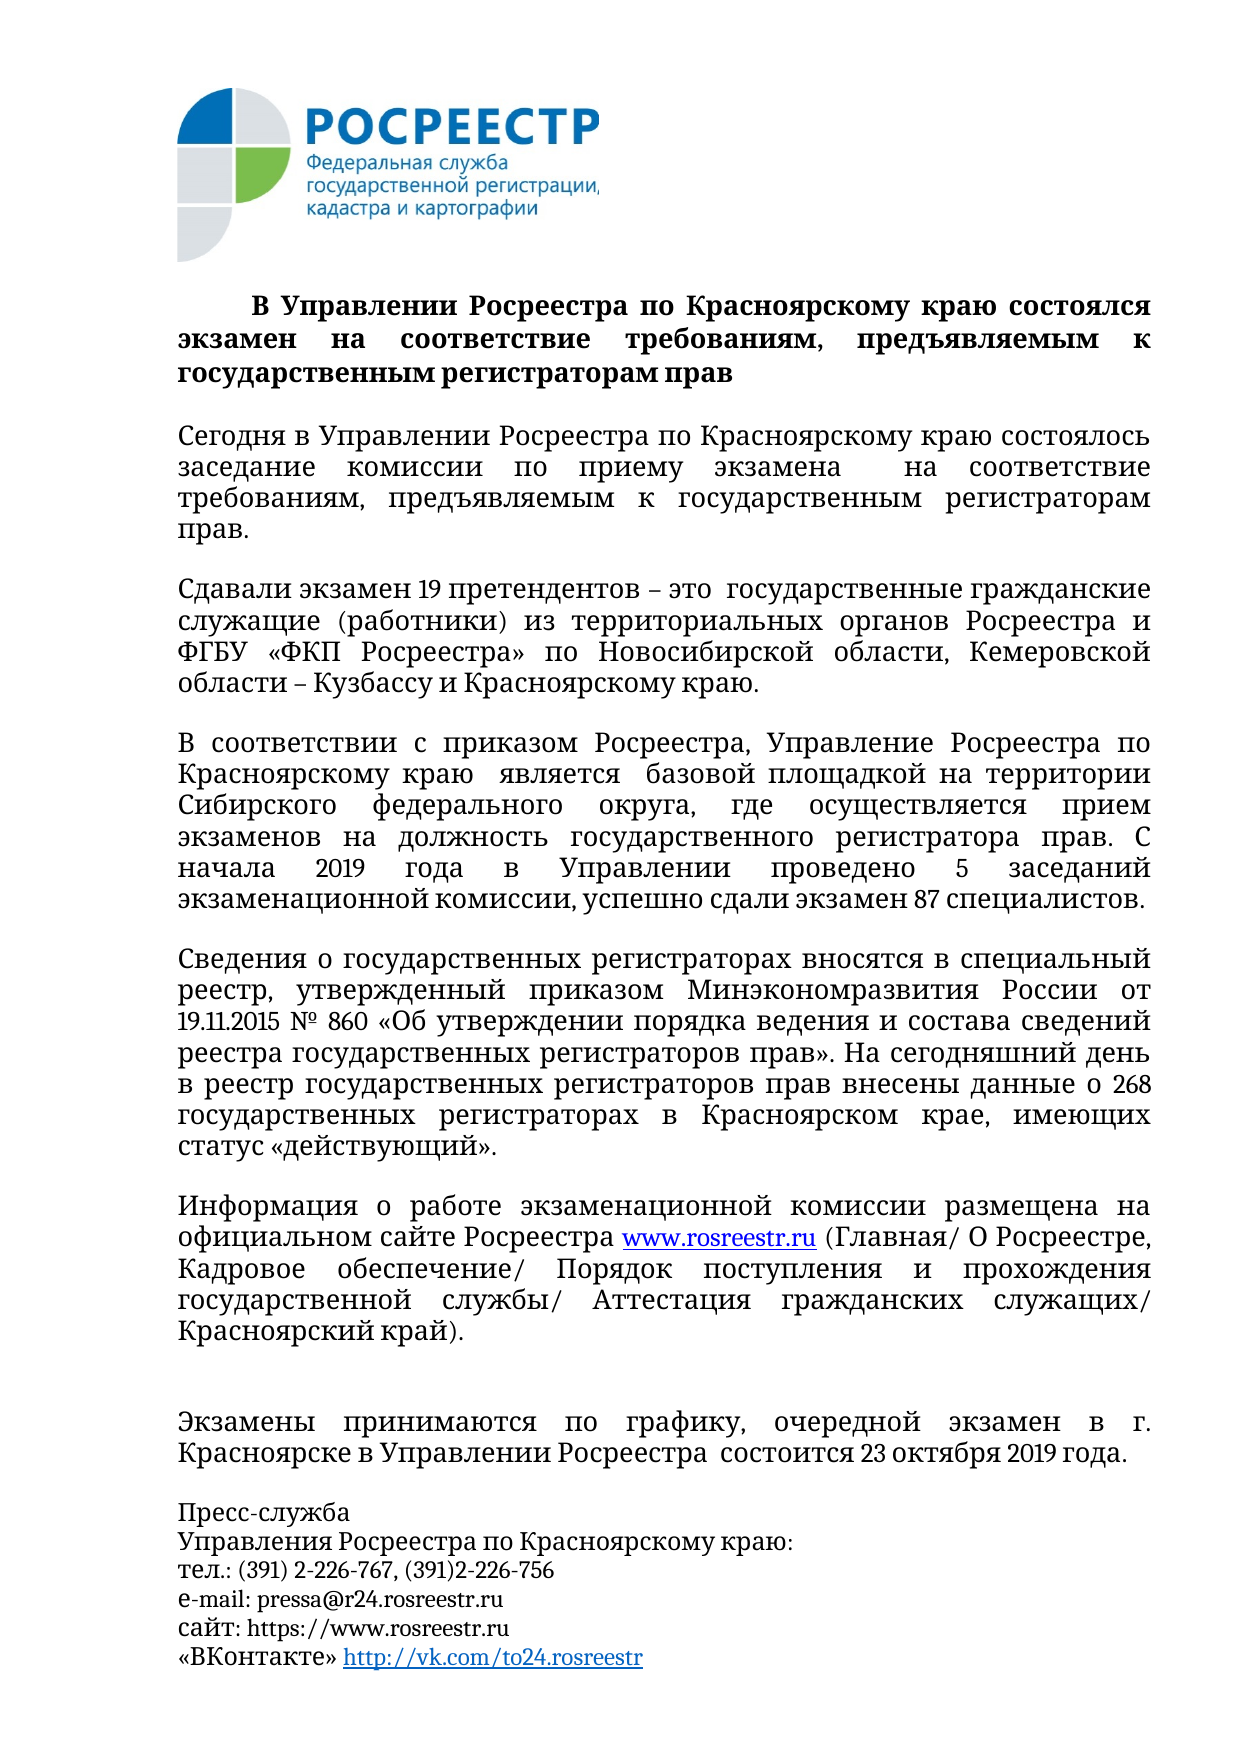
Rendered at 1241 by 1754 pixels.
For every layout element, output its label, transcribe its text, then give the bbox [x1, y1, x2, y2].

text Информация о работе экзаменационной комиссии размещена на официальном сайте Росреестра www.rosreestr.ru (Главная/ О Росреестре, Кадровое обеспечение/ Порядок поступления и прохождения государственной службы/ Аттестация гражданских служащих/ Красноярский край). [177, 1191, 1152, 1347]
text «ВКонтакте» http://vk.com/to24.rosreestr [177, 1643, 1152, 1671]
text Сегодня в Управлении Росреестра по Красноярскому краю состоялось заседание комиссии по приему экзамена на соответствие требованиям, предъявляемым к государственным регистраторам прав. [177, 421, 1152, 545]
text тел.: (391) 2-226-767, (391)2-226-756 [177, 1556, 1152, 1585]
text Сдавали экзамен 19 претендентов – это государственные гражданские служащие (работники) из территориальных органов Росреестра и ФГБУ «ФКП Росреестра» по Новосибирской области, Кемеровской области – Кузбассу и Красноярскому краю. [177, 574, 1152, 699]
text Управления Росреестра по Красноярскому краю: [177, 1528, 1152, 1556]
text сайт: https://www.rosreestr.ru [177, 1614, 1152, 1643]
text В соответствии с приказом Росреестра, Управление Росреестра по Красноярскому краю является базовой площадкой на территории Сибирского федерального округа, где осуществляется прием экзаменов на должность государственного регистратора прав. С начала 2019 года в Управлении проведено 5 заседаний экзаменационной комиссии, успешно сдали экзамен 87 специалистов. [177, 728, 1152, 915]
picture [177, 88, 599, 262]
text Экзамены принимаются по графику, очередной экзамен в г. Красноярске в Управлении Росреестра состоится 23 октября 2019 года. [177, 1376, 1152, 1470]
text Пресс-служба [177, 1499, 1152, 1528]
text е-mail: pressa@r24.rosreestr.ru [177, 1585, 1152, 1614]
text Сведения о государственных регистраторах вносятся в специальный реестр, утвержденный приказом Минэкономразвития России от 19.11.2015 № 860 «Об утверждении порядка ведения и состава сведений реестра государственных регистраторов прав». На сегодняшний день в реестр государственных регистраторов прав внесены данные о 268 государственных регистраторах в Красноярском крае, имеющих статус «действующий». [177, 944, 1152, 1162]
text В Управлении Росреестра по Красноярскому краю состоялся экзамен на соответствие требованиям, предъявляемым к государственным регистраторам прав [177, 291, 1152, 389]
